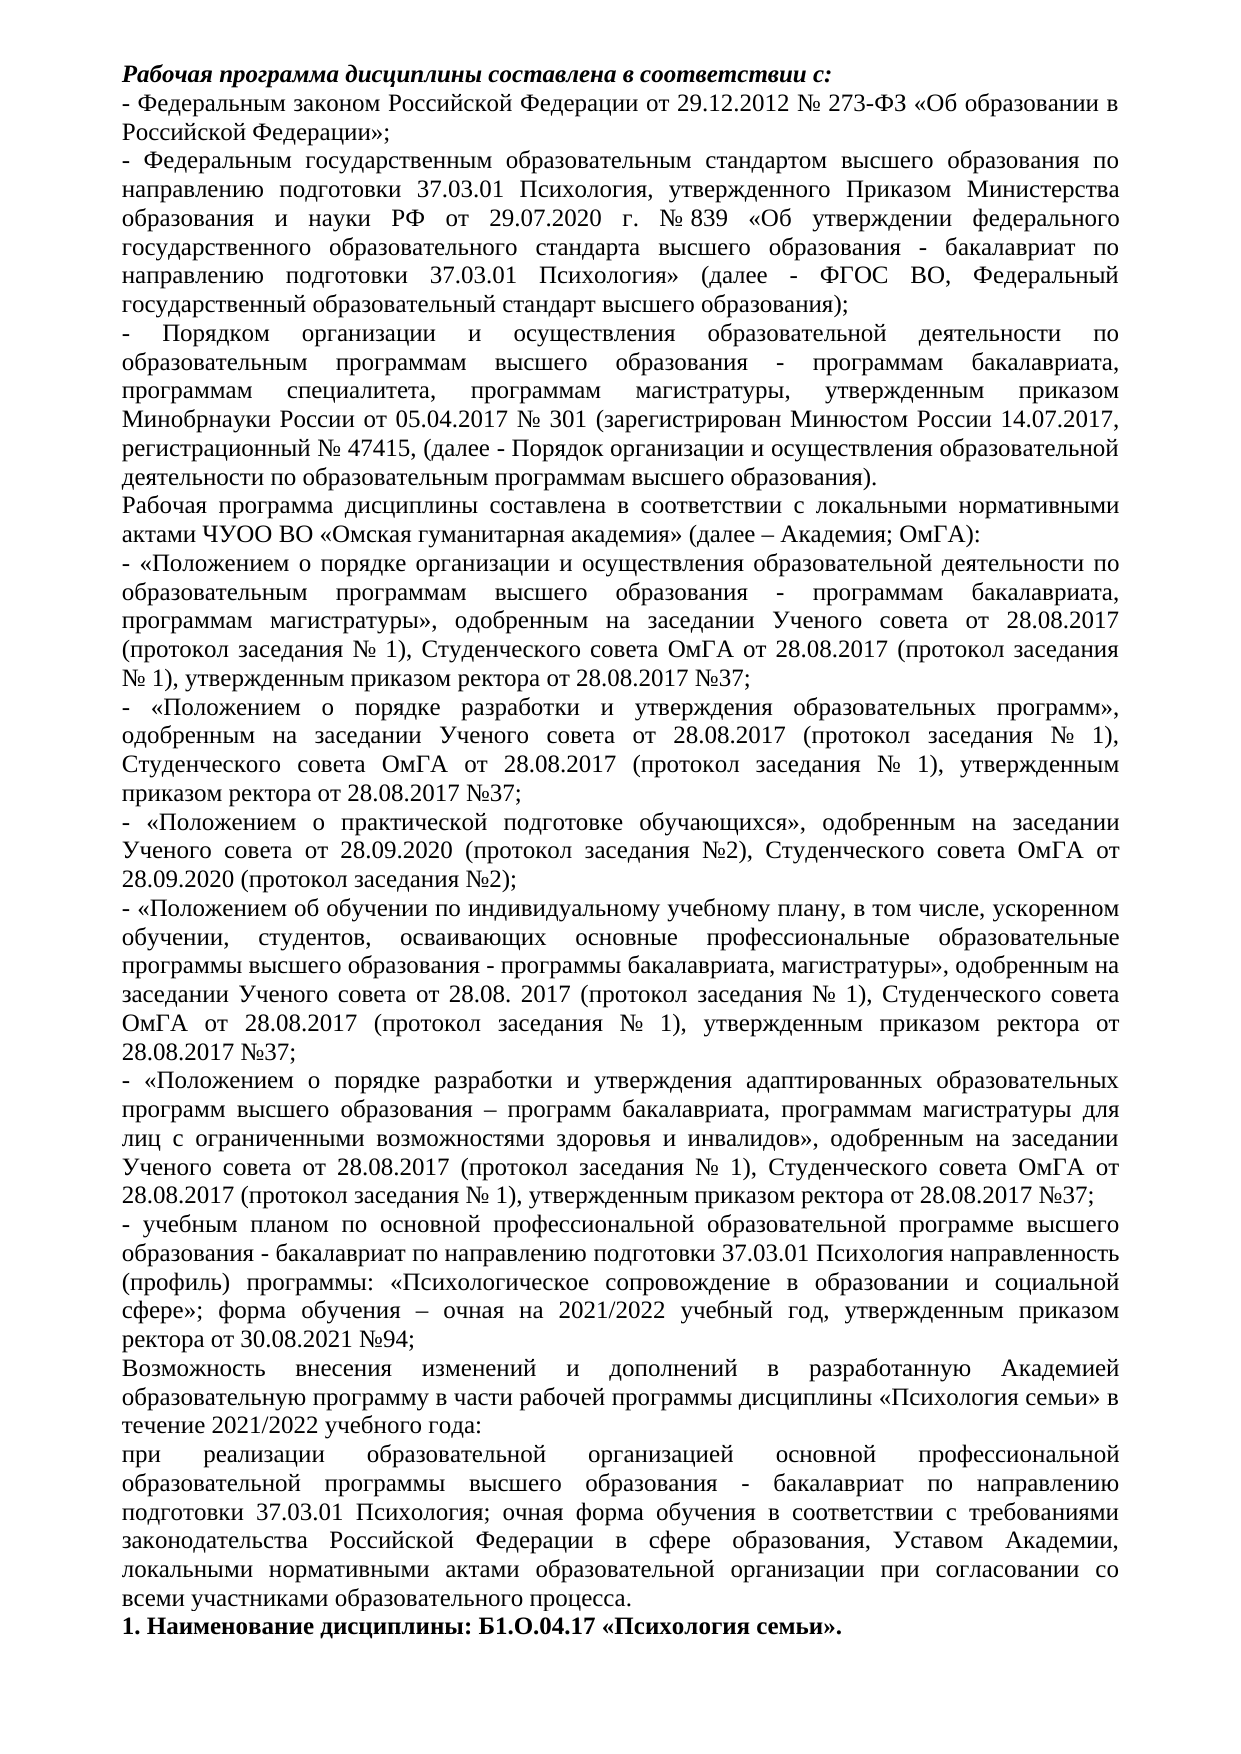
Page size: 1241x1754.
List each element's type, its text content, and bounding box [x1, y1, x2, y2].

table_cell 1. Наименование дисциплины: Б1.О.04.17 «Психология семьи». [118, 1611, 1124, 1662]
table_header Рабочая программа дисциплины составлена в соответствии с: [118, 59, 1124, 88]
table_cell - Федеральным законом Российской Федерации от 29.12.2012 № 273-ФЗ «Об образовании в Российской Федерации»; - Федеральным государственным образовательным стандартом высшего образования по направлению подготовки 37.03.01 Психология, утвержденного Приказом Министерства образования и науки РФ от 29.07.2020 г. № 839 «Об утверждении федерального государственного образовательного стандарта высшего образования - бакалавриат по направлению подготовки 37.03.01 Психология» (далее - ФГОС ВО, Федеральный государственный образовательный стандарт высшего образования); - Порядком организации и осуществления образовательной деятельности по образовательным программам высшего образования - программам бакалавриата, программам специалитета, программам магистратуры, утвержденным приказом Минобрнауки России от 05.04.2017 № 301 (зарегистрирован Минюстом России 14.07.2017, регистрационный № 47415, (далее - Порядок организации и осуществления образовательной деятельности по образовательным программам высшего образования). Рабочая программа дисциплины составлена в соответствии с локальными нормативными актами ЧУОО ВО «Омская гуманитарная академия» (далее – Академия; ОмГА): - «Положением о порядке организации и осуществления образовательной деятельности по образовательным программам высшего образования - программам бакалавриата, программам магистратуры», одобренным на заседании Ученого совета от 28.08.2017 (протокол заседания № 1), Студенческого совета ОмГА от 28.08.2017 (протокол заседания № 1), утвержденным приказом ректора от 28.08.2017 №37; - «Положением о порядке разработки и утверждения образовательных программ», одобренным на заседании Ученого совета от 28.08.2017 (протокол заседания № 1), Студенческого совета ОмГА от 28.08.2017 (протокол заседания № 1), утвержденным приказом ректора от 28.08.2017 №37; - «Положением о практической подготовке обучающихся», одобренным на заседании Ученого совета от 28.09.2020 (протокол заседания №2), Студенческого совета ОмГА от 28.09.2020 (протокол заседания №2); - «Положением об обучении по индивидуальному учебному плану, в том числе, ускоренном обучении, студентов, осваивающих основные профессиональные образовательные программы высшего образования - программы бакалавриата, магистратуры», одобренным на заседании Ученого совета от 28.08. 2017 (протокол заседания № 1), Студенческого совета ОмГА от 28.08.2017 (протокол заседания № 1), утвержденным приказом ректора от 28.08.2017 №37; - «Положением о порядке разработки и утверждения адаптированных образовательных программ высшего образования – программ бакалавриата, программам магистратуры для лиц с ограниченными возможностями здоровья и инвалидов», одобренным на заседании Ученого совета от 28.08.2017 (протокол заседания № 1), Студенческого совета ОмГА от 28.08.2017 (протокол заседания № 1), утвержденным приказом ректора от 28.08.2017 №37; - учебным планом по основной профессиональной образовательной программе высшего образования - бакалавриат по направлению подготовки 37.03.01 Психология направленность (профиль) программы: «Психологическое сопровождение в образовании и социальной сфере»; форма обучения – очная на 2021/2022 учебный год, утвержденным приказом ректора от 30.08.2021 №94; Возможность внесения изменений и дополнений в разработанную Академией образовательную программу в части рабочей программы дисциплины «Психология семьи» в течение 2021/2022 учебного года: при реализации образовательной организацией основной профессиональной образовательной программы высшего образования - бакалавриат по направлению подготовки 37.03.01 Психология; очная форма обучения в соответствии с требованиями законодательства Российской Федерации в сфере образования, Уставом Академии, локальными нормативными актами образовательной организации при согласовании со всеми участниками образовательного процесса. [118, 88, 1124, 1611]
